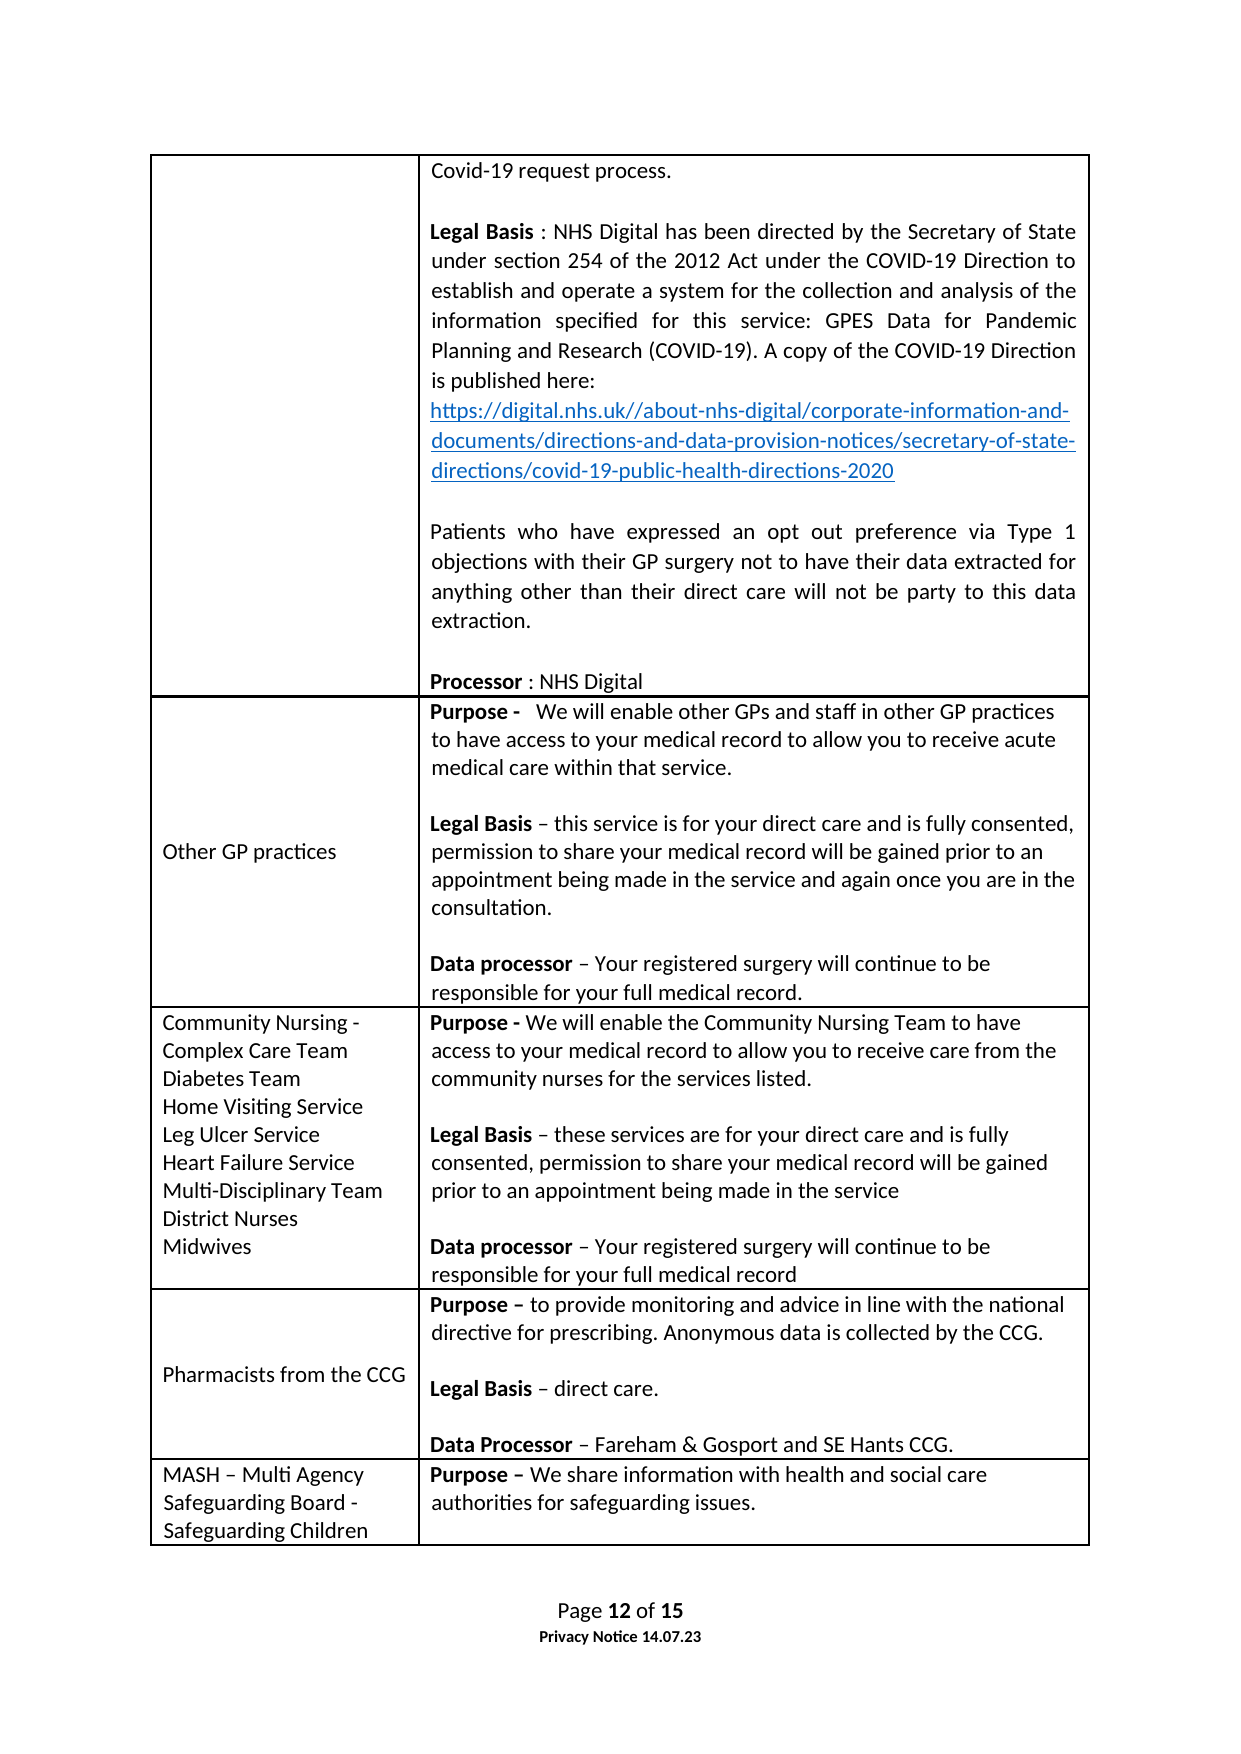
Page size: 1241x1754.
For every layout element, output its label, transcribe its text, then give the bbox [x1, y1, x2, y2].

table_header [420, 156, 1088, 695]
table_cell Purpose - We will enable other GPs and staff in other GP practices to have access to your medical record to allow you to receive acute medical care within that service. Legal Basis – this service is for your direct care and is fully consented, permission to share your medical record will be gained prior to an appointment being made in the service and again once you are in the consultation. Data processor – Your registered surgery will continue to be responsible for your full medical record. [420, 698, 1088, 1006]
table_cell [152, 1460, 418, 1544]
table_cell Purpose – to provide monitoring and advice in line with the national directive for prescribing. Anonymous data is collected by the CCG. Legal Basis – direct care. Data Processor – Fareham & Gosport and SE Hants CCG. [420, 1290, 1088, 1458]
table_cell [420, 1460, 1088, 1544]
table_cell Other GP practices [152, 698, 418, 1006]
table_cell Pharmacists from the CCG [152, 1290, 418, 1458]
table_cell Community Nursing - Complex Care Team Diabetes Team Home Visiting Service Leg Ulcer Service Heart Failure Service Multi-Disciplinary Team District Nurses Midwives [152, 1008, 418, 1288]
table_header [152, 156, 418, 695]
table_cell Purpose - We will enable the Community Nursing Team to have access to your medical record to allow you to receive care from the community nurses for the services listed. Legal Basis – these services are for your direct care and is fully consented, permission to share your medical record will be gained prior to an appointment being made in the service Data processor – Your registered surgery will continue to be responsible for your full medical record [420, 1008, 1088, 1288]
